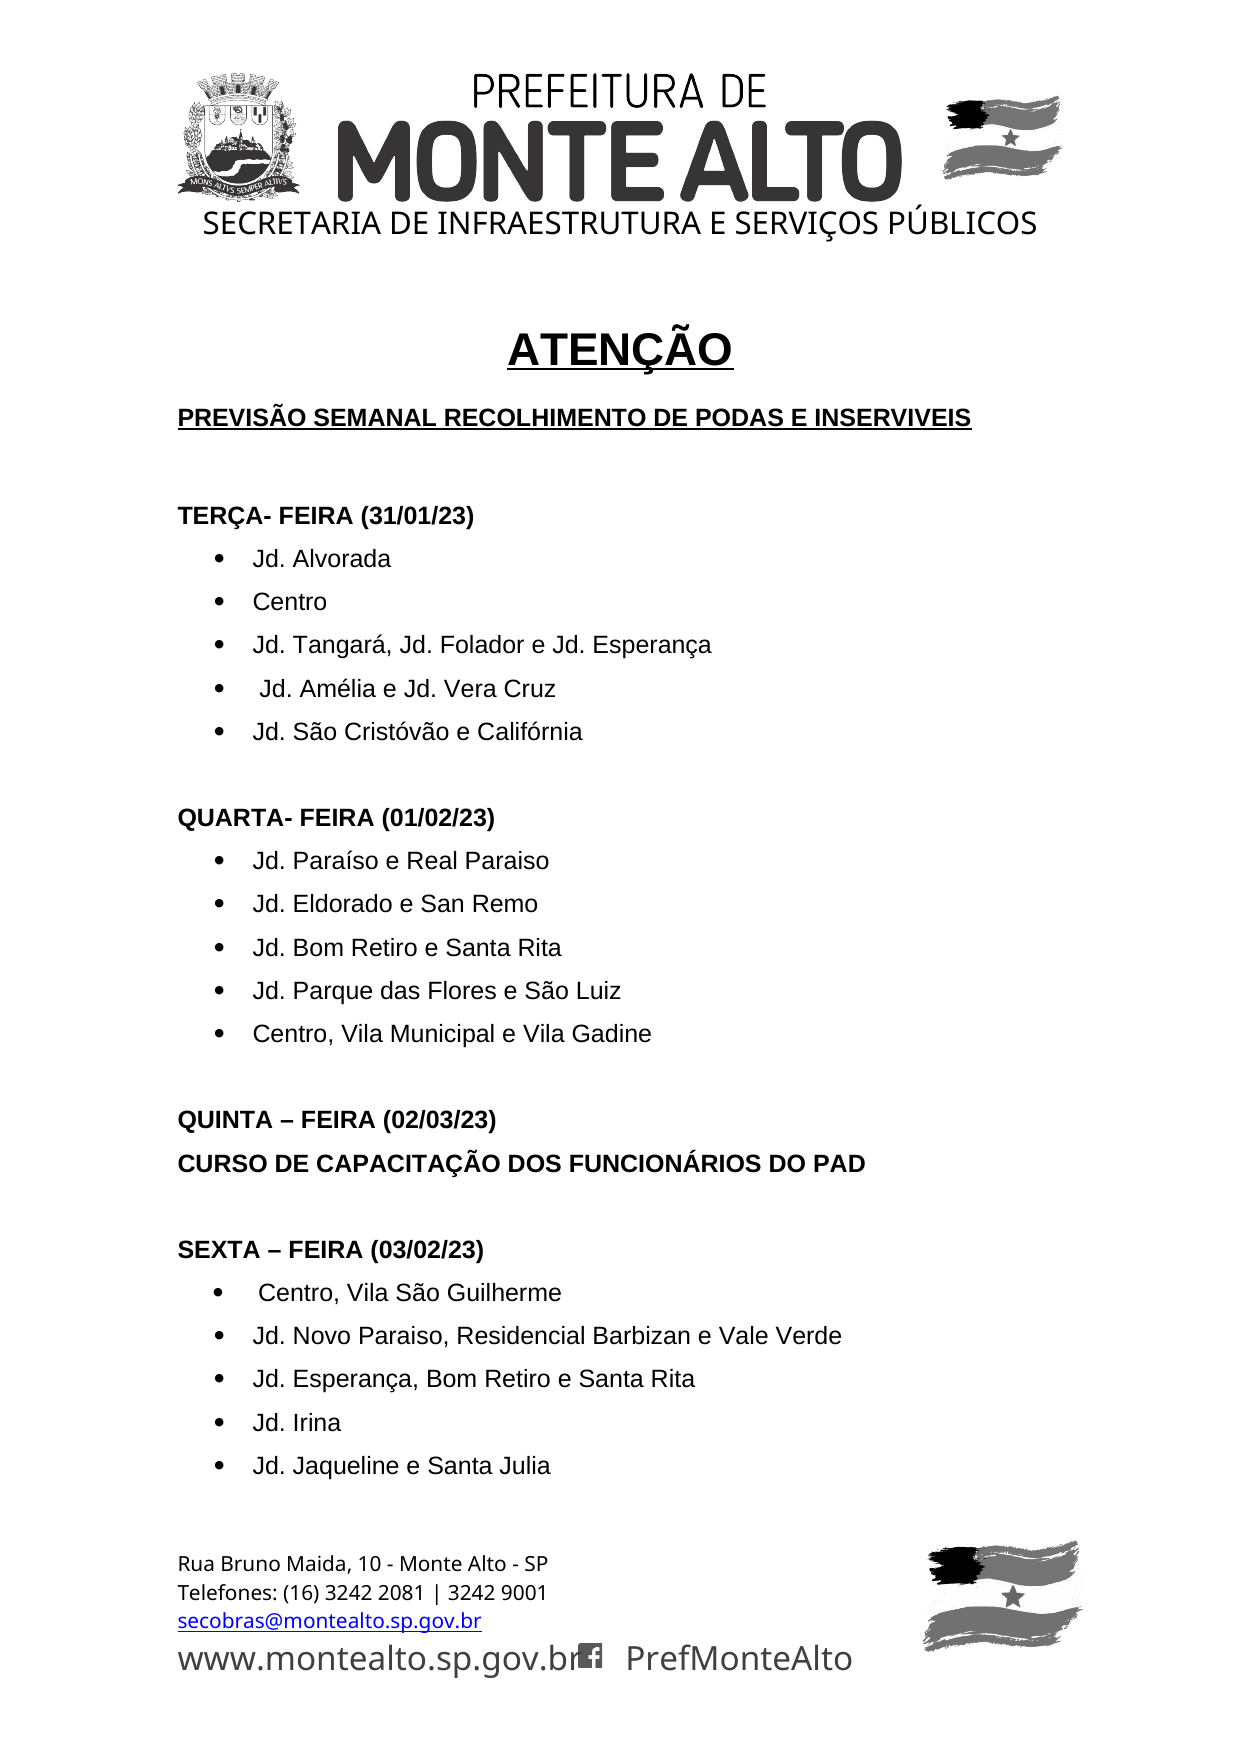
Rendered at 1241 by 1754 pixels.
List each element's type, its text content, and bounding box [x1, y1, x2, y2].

list Jd. Jaqueline e Santa Julia [215, 1451, 1063, 1480]
list Centro, Vila Municipal e Vila Gadine [215, 1019, 1063, 1048]
list Jd. Paraíso e Real Paraiso [215, 846, 1063, 875]
text CURSO DE CAPACITAÇÃO DOS FUNCIONÁRIOS DO PAD [177, 1149, 1063, 1177]
list Jd. Esperança, Bom Retiro e Santa Rita [215, 1364, 1063, 1393]
list Jd. Tangará, Jd. Folador e Jd. Esperança [215, 630, 1063, 659]
text SEXTA – FEIRA (03/02/23) [177, 1235, 1063, 1264]
text TERÇA- FEIRA (31/01/23) [177, 501, 1063, 529]
list Jd. São Cristóvão e Califórnia [215, 717, 1063, 746]
list Jd. Alvorada [215, 544, 1063, 573]
list Jd. Amélia e Jd. Vera Cruz [215, 673, 1063, 702]
text QUINTA – FEIRA (02/03/23) [177, 1106, 1063, 1134]
list Jd. Novo Paraiso, Residencial Barbizan e Vale Verde [215, 1321, 1063, 1350]
list Centro, Vila São Guilherme [213, 1278, 1063, 1307]
text QUARTA- FEIRA (01/02/23) [177, 803, 1063, 832]
list Jd. Eldorado e San Remo [215, 889, 1063, 918]
picture [177, 73, 1063, 202]
picture [578, 1643, 603, 1668]
list Jd. Irina [215, 1408, 1063, 1437]
list Jd. Bom Retiro e Santa Rita [215, 933, 1063, 962]
list Centro [215, 587, 1063, 616]
text ATENÇÃO [177, 322, 1063, 375]
text PREVISÃO SEMANAL RECOLHIMENTO DE PODAS E INSERVIVEIS [177, 403, 1063, 432]
list Jd. Parque das Flores e São Luiz [215, 976, 1063, 1005]
picture [922, 1540, 1084, 1652]
